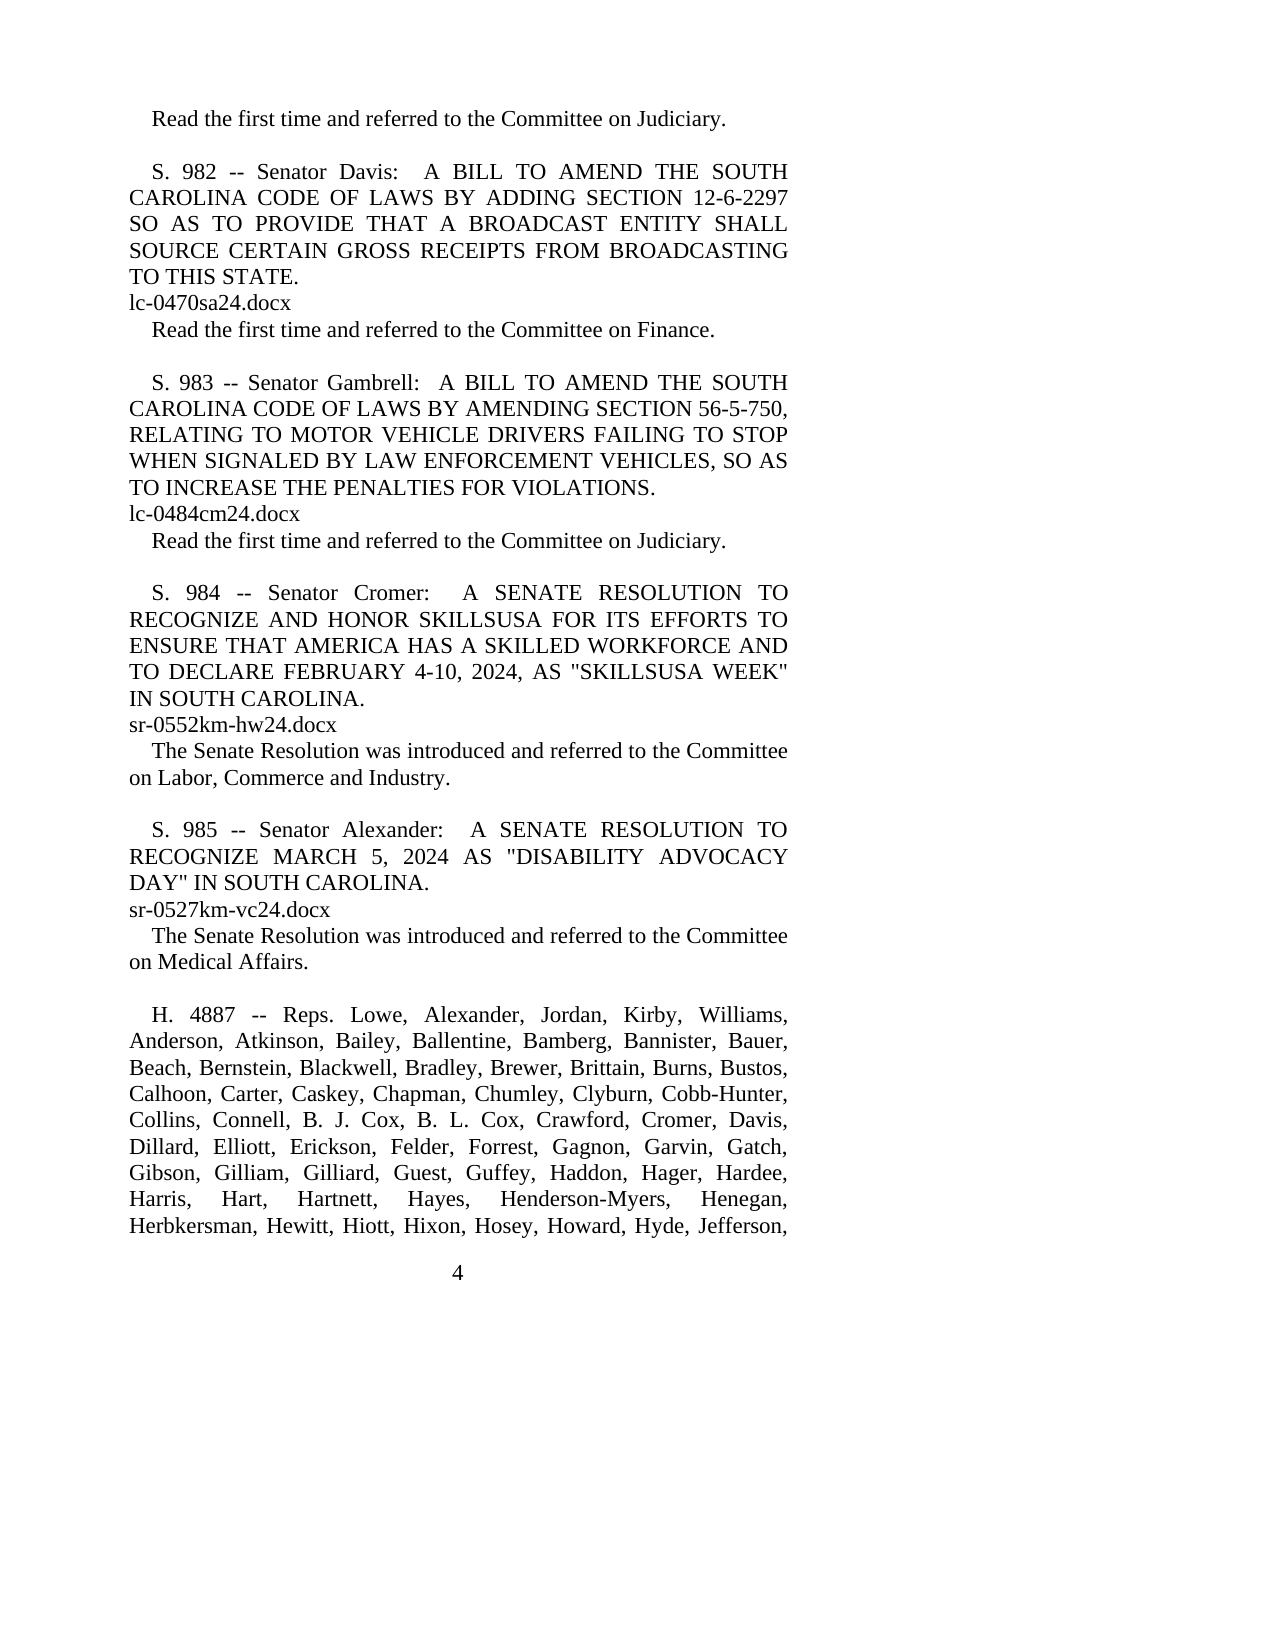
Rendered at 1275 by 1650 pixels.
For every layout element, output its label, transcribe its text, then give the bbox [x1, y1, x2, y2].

text S. 983 -- Senator Gambrell: A BILL TO AMEND THE SOUTH CAROLINA CODE OF LAWS BY AMENDING SECTION 56-5-750, RELATING TO MOTOR VEHICLE DRIVERS FAILING TO STOP WHEN SIGNALED BY LAW ENFORCEMENT VEHICLES, SO AS TO INCREASE THE PENALTIES FOR VIOLATIONS. [129, 368, 789, 500]
text S. 985 -- Senator Alexander: A SENATE RESOLUTION TO RECOGNIZE MARCH 5, 2024 AS "DISABILITY ADVOCACY DAY" IN SOUTH CAROLINA. [129, 817, 789, 896]
text lc-0470sa24.docx [129, 289, 789, 316]
text lc-0484cm24.docx [129, 500, 789, 527]
text Read the first time and referred to the Committee on Judiciary. [129, 105, 789, 131]
text S. 982 -- Senator Davis: A BILL TO AMEND THE SOUTH CAROLINA CODE OF LAWS BY ADDING SECTION 12-6-2297 SO AS TO PROVIDE THAT A BROADCAST ENTITY SHALL SOURCE CERTAIN GROSS RECEIPTS FROM BROADCASTING TO THIS STATE. [129, 158, 789, 289]
text The Senate Resolution was introduced and referred to the Committee on Medical Affairs. [129, 922, 789, 975]
text S. 984 -- Senator Cromer: A SENATE RESOLUTION TO RECOGNIZE AND HONOR SKILLSUSA FOR ITS EFFORTS TO ENSURE THAT AMERICA HAS A SKILLED WORKFORCE AND TO DECLARE FEBRUARY 4-10, 2024, AS "SKILLSUSA WEEK" IN SOUTH CAROLINA. [129, 579, 789, 711]
text The Senate Resolution was introduced and referred to the Committee on Labor, Commerce and Industry. [129, 737, 789, 790]
text sr-0527km-vc24.docx [129, 896, 789, 922]
text sr-0552km-hw24.docx [129, 711, 789, 737]
text Read the first time and referred to the Committee on Finance. [129, 316, 789, 342]
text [129, 1001, 789, 1238]
text Read the first time and referred to the Committee on Judiciary. [129, 527, 789, 553]
